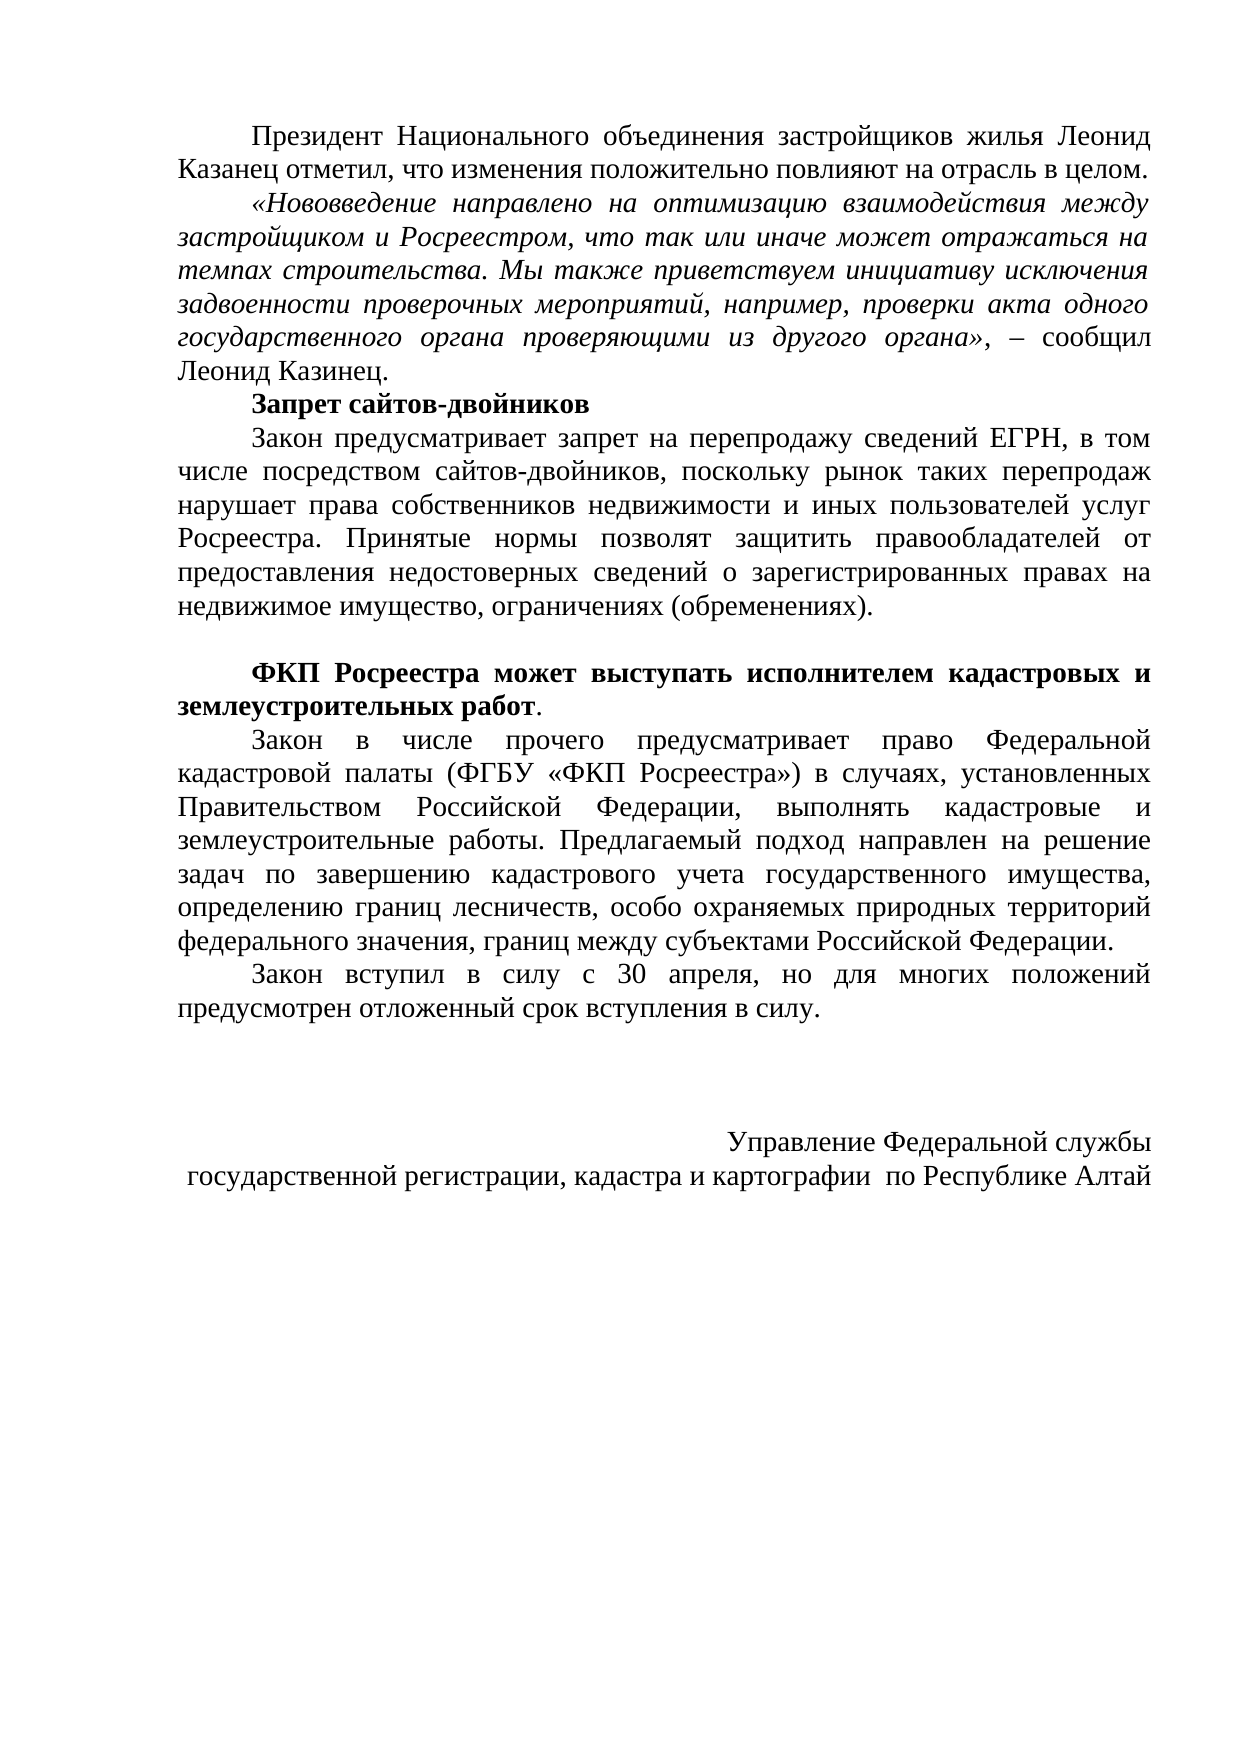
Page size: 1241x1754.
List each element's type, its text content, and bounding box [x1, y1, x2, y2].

text ФКП Росреестра может выступать исполнителем кадастровых и землеустроительных работ. [177, 655, 1152, 722]
text Закон в числе прочего предусматривает право Федеральной кадастровой палаты (ФГБУ «ФКП Росреестра») в случаях, установленных Правительством Российской Федерации, выполнять кадастровые и землеустроительные работы. Предлагаемый подход направлен на решение задач по завершению кадастрового учета государственного имущества, определению границ лесничеств, особо охраняемых природных территорий федерального значения, границ между субъектами Российской Федерации. [177, 722, 1152, 957]
text Закон предусматривает запрет на перепродажу сведений ЕГРН, в том числе посредством сайтов-двойников, поскольку рынок таких перепродаж нарушает права собственников недвижимости и иных пользователей услуг Росреестра. Принятые нормы позволят защитить правообладателей от предоставления недостоверных сведений о зарегистрированных правах на недвижимое имущество, ограничениях (обременениях). [177, 420, 1152, 621]
text Запрет сайтов-двойников [177, 386, 1152, 420]
text Закон вступил в силу с 30 апреля, но для многих положений предусмотрен отложенный срок вступления в силу. [177, 957, 1152, 1024]
text Президент Национального объединения застройщиков жилья Леонид Казанец отметил, что изменения положительно повлияют на отрасль в целом. [177, 118, 1152, 185]
text государственной регистрации, кадастра и картографии по Республике Алтай [162, 1158, 1152, 1191]
text Управление Федеральной службы [177, 1124, 1152, 1158]
text «Нововведение направлено на оптимизацию взаимодействия между застройщиком и Росреестром, что так или иначе может отражаться на темпах строительства. Мы также приветствуем инициативу исключения задвоенности проверочных мероприятий, например, проверки акта одного государственного органа проверяющими из другого органа», – сообщил Леонид Казинец. [177, 185, 1152, 386]
